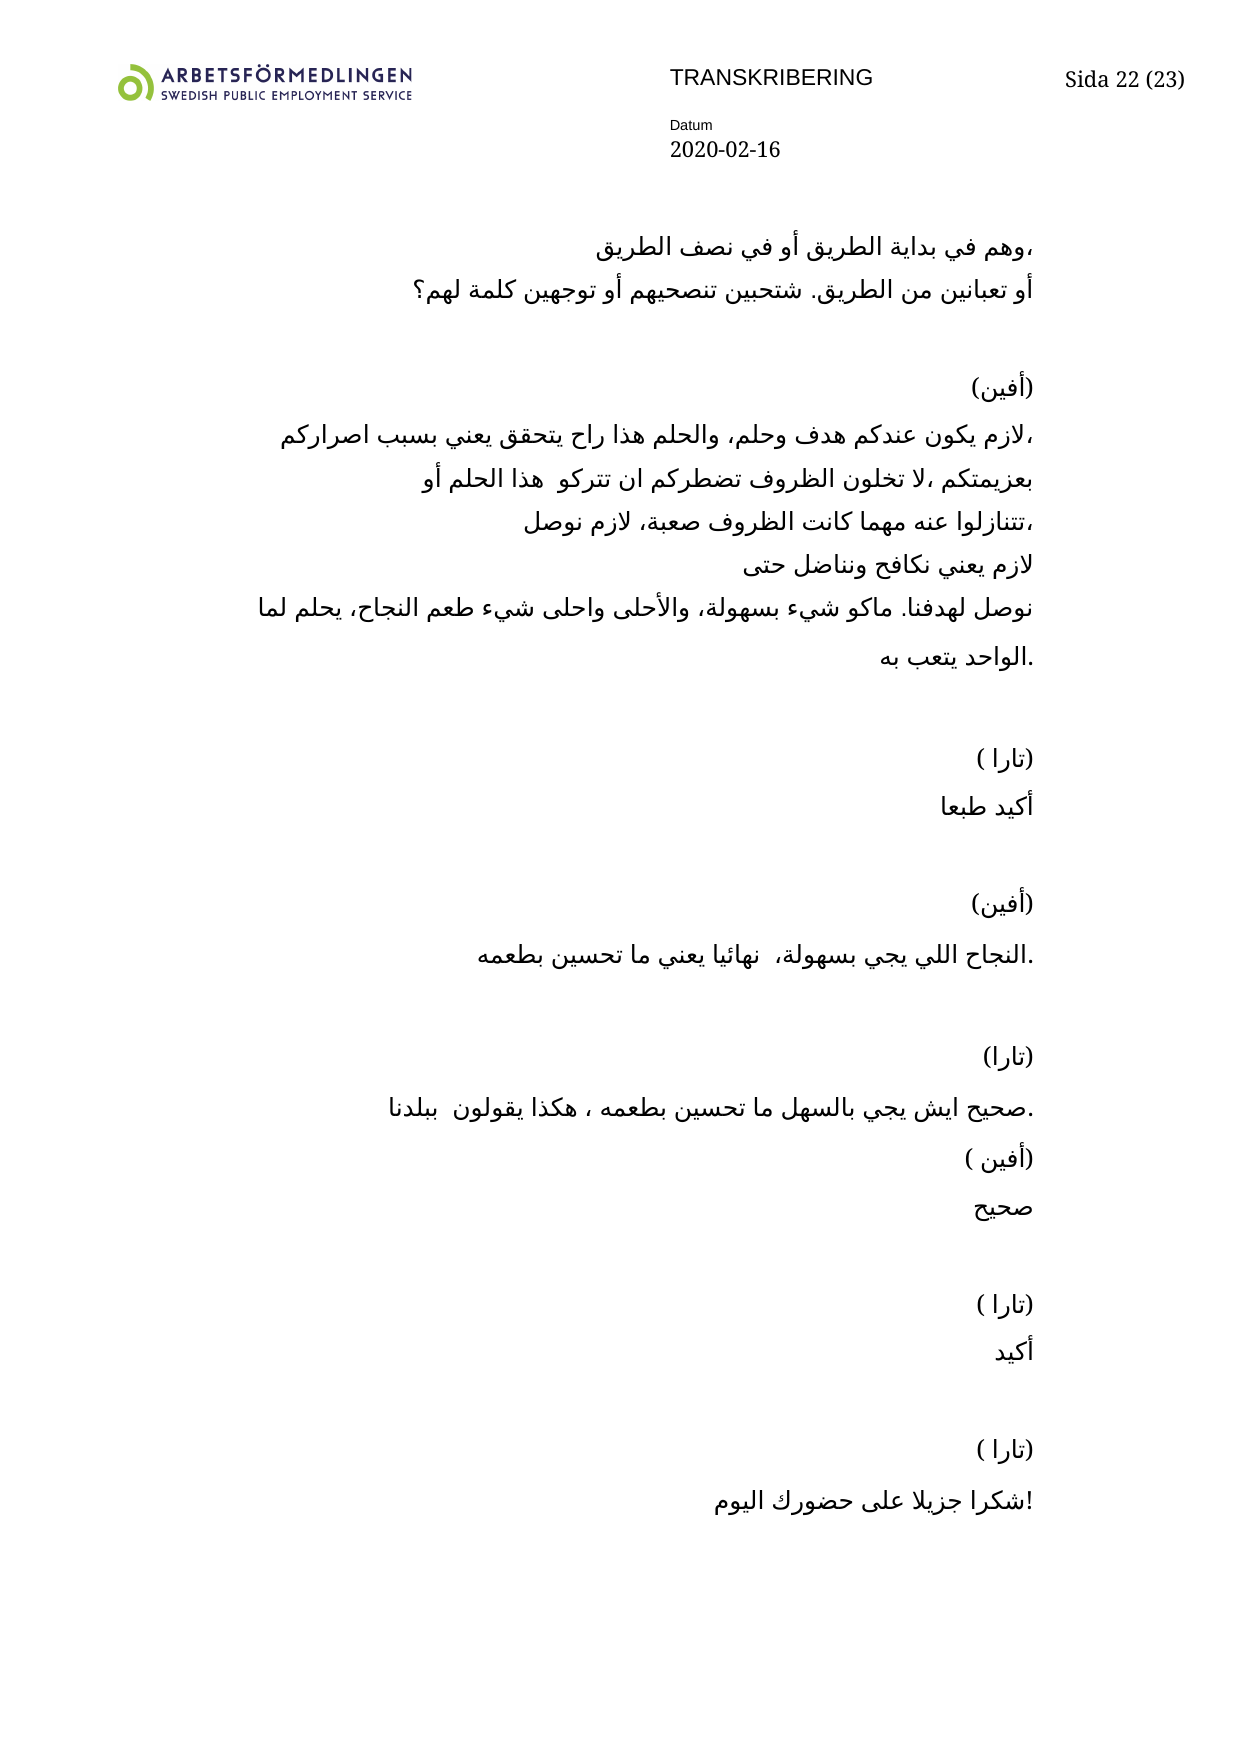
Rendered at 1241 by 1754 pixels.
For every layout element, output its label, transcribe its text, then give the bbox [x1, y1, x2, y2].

text وهم في بداية الطريق أو في نصف الطريق، [207, 232, 1033, 261]
text أو تعبانين من الطريق. شتحبين تنصحيهم أو توجهين كلمة لهم؟ [207, 275, 1033, 304]
text لازم يكون عندكم هدف وحلم، والحلم هذا راح يتحقق يعني بسبب اصراركم، [207, 420, 1033, 449]
text نوصل لهدفنا. ماكو شيء بسهولة، والأحلى واحلى شيء طعم النجاح، يحلم لما الواحد يتعب به. [207, 593, 1033, 673]
text ( تارا) [207, 1286, 1033, 1320]
text أكيد [207, 1337, 1033, 1366]
text (أفين) [207, 886, 1033, 920]
text بعزيمتكم ،لا تخلون الظروف تضطركم ان تتركو هذا الحلم أو [207, 463, 1033, 492]
text ( تارا) [207, 741, 1033, 775]
text لازم يعني نكافح ونناضل حتى [207, 550, 1033, 578]
text صحيح ايش يجي بالسهل ما تحسين بطعمه ، هكذا يقولون ببلدنا. [207, 1090, 1033, 1124]
text ( أفين) [207, 1141, 1033, 1175]
text شكرا جزيلا على حضورك اليوم! [207, 1483, 1033, 1517]
text أكيد طبعا [207, 792, 1033, 821]
text النجاح اللي يجي بسهولة، نهائيا يعني ما تحسين بطعمه. [207, 937, 1033, 971]
text صحيح [207, 1192, 1033, 1221]
text (تارا) [207, 1039, 1033, 1073]
text (أفين) [207, 369, 1033, 403]
text ( تارا) [207, 1432, 1033, 1466]
picture [118, 64, 412, 101]
text تتنازلوا عنه مهما كانت الظروف صعبة، لازم نوصل، [207, 507, 1033, 535]
